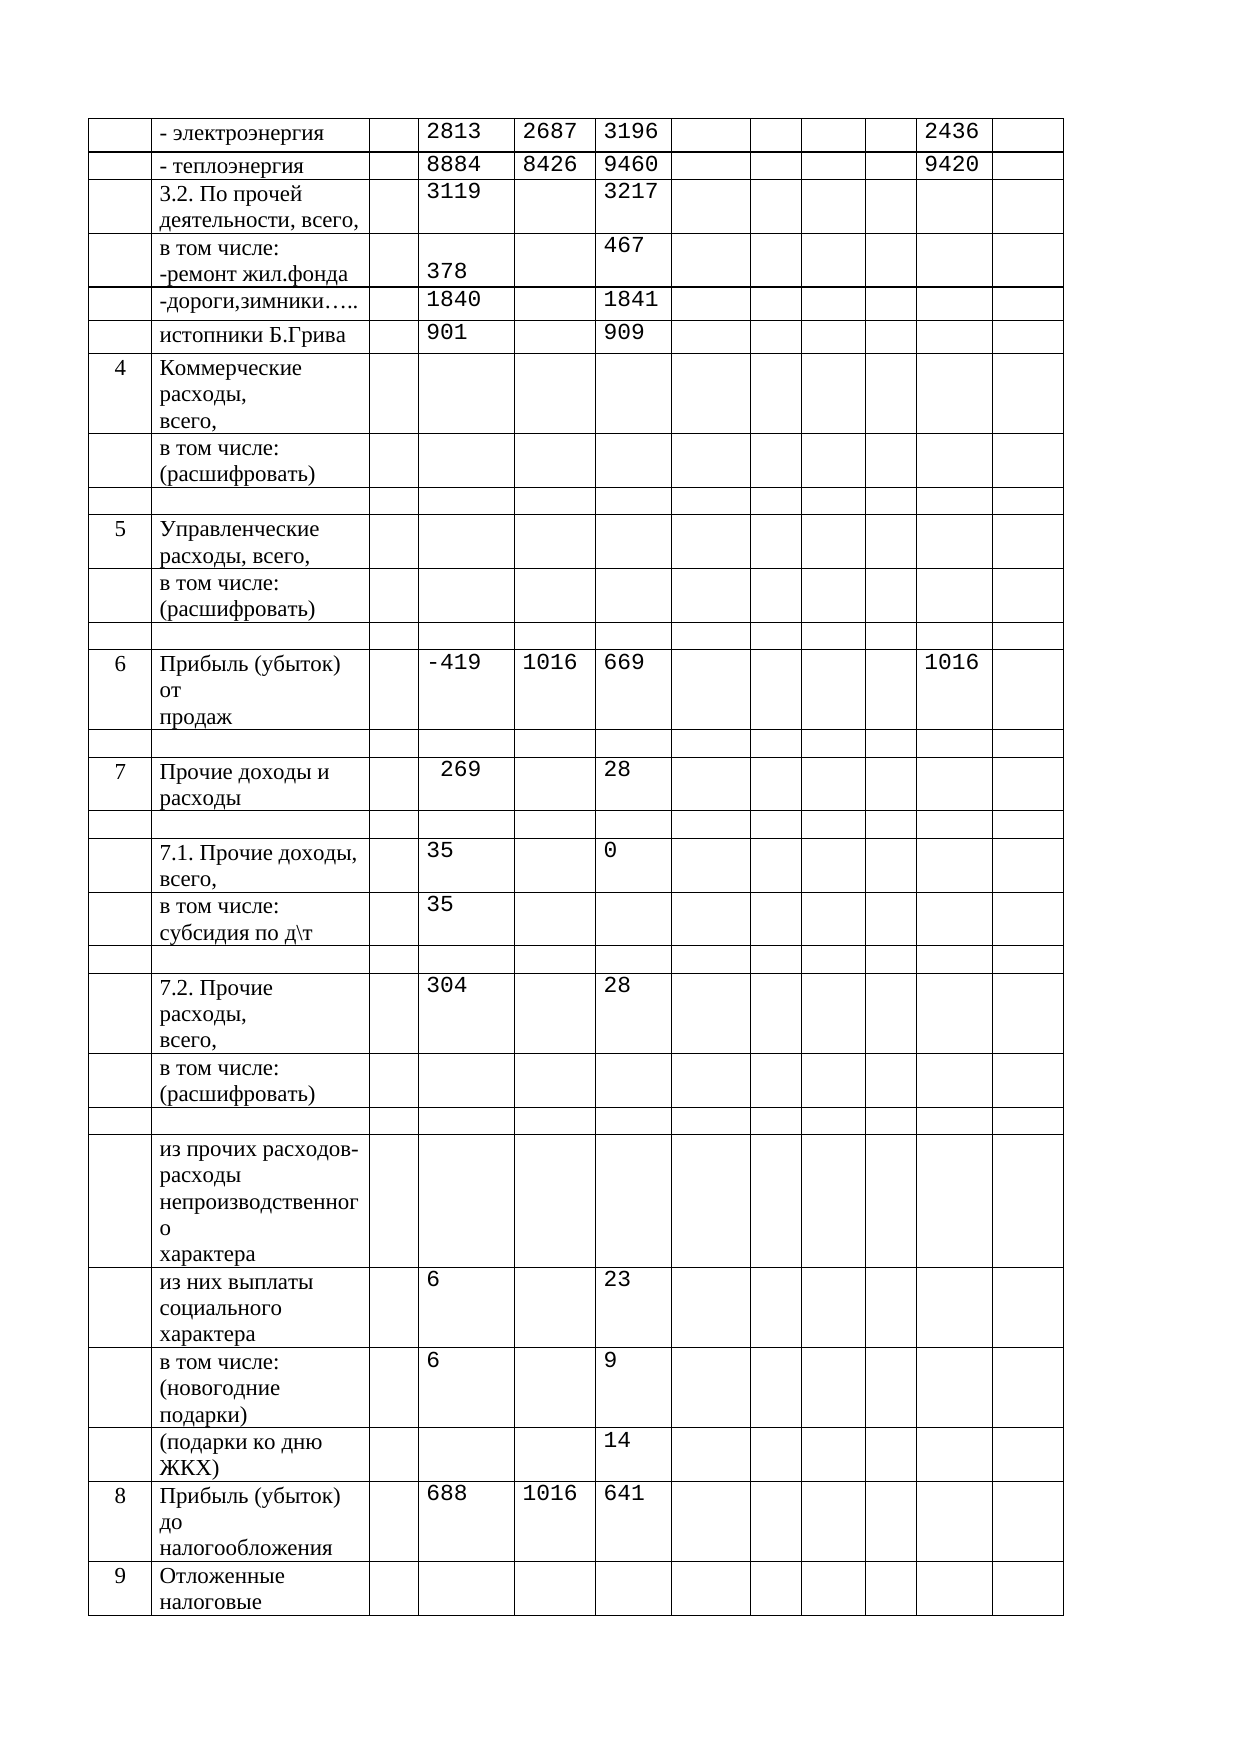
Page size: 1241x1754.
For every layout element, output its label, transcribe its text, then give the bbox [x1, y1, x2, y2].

table_cell [866, 234, 916, 286]
table_cell [917, 1108, 992, 1134]
table_cell [370, 1428, 418, 1481]
table_cell [596, 623, 671, 649]
table_cell [866, 650, 916, 729]
table_cell [751, 488, 801, 514]
table_cell [515, 1268, 595, 1347]
table_cell [802, 288, 865, 320]
table_cell [370, 180, 418, 233]
table_cell [89, 321, 151, 353]
table_cell [672, 1268, 750, 1347]
table_cell [866, 623, 916, 649]
table_cell [370, 1562, 418, 1614]
table_cell [515, 811, 595, 838]
table_cell [866, 1482, 916, 1561]
table_cell [802, 180, 865, 233]
table_cell [419, 811, 514, 838]
table_cell 7.1. Прочие доходы, всего, [152, 839, 369, 892]
table_cell [370, 288, 418, 320]
table_cell Коммерческие расходы, всего, [152, 354, 369, 433]
table_cell [802, 515, 865, 568]
table_cell [993, 1428, 1063, 1481]
table_cell [993, 321, 1063, 353]
table_cell [751, 234, 801, 286]
table_cell в том числе: (расшифровать) [152, 1054, 369, 1107]
table_cell [802, 488, 865, 514]
table_cell [802, 153, 865, 179]
table_cell [751, 974, 801, 1053]
table_cell [917, 974, 992, 1053]
table_cell [515, 234, 595, 286]
table_cell [993, 569, 1063, 622]
table_cell [89, 569, 151, 622]
table_cell 6 [419, 1348, 514, 1427]
table_cell -дороги,зимники….. [152, 288, 369, 320]
table_cell [152, 811, 369, 838]
table_cell [370, 974, 418, 1053]
table_cell 35 [419, 839, 514, 892]
table_cell 3196 [596, 119, 671, 151]
table_cell в том числе: (расшифровать) [152, 569, 369, 622]
table_cell [751, 354, 801, 433]
table_cell [802, 321, 865, 353]
table_cell [370, 1482, 418, 1561]
table_cell - теплоэнергия [152, 153, 369, 179]
table_cell [419, 569, 514, 622]
table_cell [751, 811, 801, 838]
table_cell [993, 515, 1063, 568]
table_cell [751, 1054, 801, 1107]
table_cell [419, 730, 514, 757]
table_cell [993, 1268, 1063, 1347]
table_cell [751, 434, 801, 487]
table_cell [515, 569, 595, 622]
table_cell [751, 1135, 801, 1267]
table_cell [917, 1054, 992, 1107]
table_cell [89, 119, 151, 151]
table_cell [993, 1054, 1063, 1107]
table_cell [672, 288, 750, 320]
table_cell [917, 1135, 992, 1267]
table_cell [917, 180, 992, 233]
table_cell [515, 1108, 595, 1134]
table_cell [89, 730, 151, 757]
table_cell [802, 811, 865, 838]
table_cell -419 [419, 650, 514, 729]
table_cell [672, 1428, 750, 1481]
table_cell [370, 1135, 418, 1267]
table_cell [751, 946, 801, 973]
table_cell 2687 [515, 119, 595, 151]
table_cell [419, 434, 514, 487]
table_cell [917, 1428, 992, 1481]
table_cell 1016 [515, 650, 595, 729]
table_cell 35 [419, 893, 514, 945]
table_cell [370, 1054, 418, 1107]
table_cell [596, 893, 671, 945]
table_cell 641 [596, 1482, 671, 1561]
table_cell [802, 623, 865, 649]
table_cell [515, 1562, 595, 1614]
table_cell 23 [596, 1268, 671, 1347]
table_cell 3.2. По прочей деятельности, всего, [152, 180, 369, 233]
table_cell [370, 730, 418, 757]
table_cell [866, 434, 916, 487]
table_cell [802, 1428, 865, 1481]
table_cell [419, 354, 514, 433]
table_cell [751, 730, 801, 757]
table_cell 688 [419, 1482, 514, 1561]
table_cell 0 [596, 839, 671, 892]
table_cell [419, 488, 514, 514]
table_cell [370, 893, 418, 945]
table_cell [370, 1348, 418, 1427]
table_cell 8426 [515, 153, 595, 179]
table_cell [596, 488, 671, 514]
table_cell 378 [419, 234, 514, 286]
table_cell [515, 1135, 595, 1267]
table_cell 909 [596, 321, 671, 353]
table_cell 14 [596, 1428, 671, 1481]
table_cell [802, 650, 865, 729]
table_cell [419, 1428, 514, 1481]
table_cell 7 [89, 758, 151, 810]
table_cell [515, 488, 595, 514]
table_cell [672, 354, 750, 433]
table_cell [89, 1428, 151, 1481]
table_cell Управленческие расходы, всего, [152, 515, 369, 568]
table_cell [152, 946, 369, 973]
table_cell [993, 288, 1063, 320]
table_cell [993, 893, 1063, 945]
table_cell 2813 [419, 119, 514, 151]
table_cell [866, 974, 916, 1053]
table_cell [917, 515, 992, 568]
table_cell [802, 1054, 865, 1107]
table_cell [515, 180, 595, 233]
table_cell [866, 1108, 916, 1134]
table_cell [993, 623, 1063, 649]
table_cell [993, 974, 1063, 1053]
table_cell [802, 569, 865, 622]
table_cell [751, 1108, 801, 1134]
table_cell [672, 234, 750, 286]
table_cell [89, 288, 151, 320]
table_cell [917, 946, 992, 973]
table_cell [866, 1562, 916, 1614]
table_cell истопники Б.Грива [152, 321, 369, 353]
table_cell [917, 1268, 992, 1347]
table_cell 901 [419, 321, 514, 353]
table_cell из них выплаты социального характера [152, 1268, 369, 1347]
table_cell [370, 650, 418, 729]
table_cell 304 [419, 974, 514, 1053]
table_cell Прочие доходы и расходы [152, 758, 369, 810]
table_cell [802, 758, 865, 810]
table_cell [515, 730, 595, 757]
table_cell [917, 758, 992, 810]
table_cell [993, 730, 1063, 757]
table_cell [515, 288, 595, 320]
table_cell [89, 811, 151, 838]
table_cell [89, 180, 151, 233]
table_cell [89, 1348, 151, 1427]
table_cell [917, 488, 992, 514]
table_cell [751, 1268, 801, 1347]
table_cell Прибыль (убыток) от продаж [152, 650, 369, 729]
table_cell [89, 488, 151, 514]
table_cell [802, 119, 865, 151]
table_cell [89, 153, 151, 179]
table_cell [866, 569, 916, 622]
table_cell 9460 [596, 153, 671, 179]
table_cell [802, 1562, 865, 1614]
table_cell [370, 1268, 418, 1347]
table_cell [866, 1348, 916, 1427]
table_cell [802, 234, 865, 286]
table_cell [751, 1482, 801, 1561]
table_cell [866, 288, 916, 320]
table_cell [866, 515, 916, 568]
table_cell [370, 234, 418, 286]
table_cell [672, 1348, 750, 1427]
table_cell 9 [596, 1348, 671, 1427]
table_cell [802, 1268, 865, 1347]
table_cell [672, 811, 750, 838]
table_cell [751, 650, 801, 729]
table_cell [89, 893, 151, 945]
table_cell [89, 1054, 151, 1107]
table_cell [596, 434, 671, 487]
table_cell [672, 623, 750, 649]
table_cell [672, 730, 750, 757]
table_cell [419, 623, 514, 649]
table_cell [419, 1135, 514, 1267]
table_cell [370, 839, 418, 892]
table_cell [672, 515, 750, 568]
table_cell в том числе: -ремонт жил.фонда [152, 234, 369, 286]
table_cell [751, 515, 801, 568]
table_cell [917, 1348, 992, 1427]
table_cell из прочих расходов- расходы непроизводственного характера [152, 1135, 369, 1267]
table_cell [152, 1562, 369, 1614]
table_cell [866, 354, 916, 433]
table_cell [672, 569, 750, 622]
table_cell [152, 623, 369, 649]
table_cell [370, 153, 418, 179]
table_cell [370, 1108, 418, 1134]
table_cell [866, 321, 916, 353]
table_cell [751, 569, 801, 622]
table_cell [751, 1348, 801, 1427]
table_cell [802, 974, 865, 1053]
table_cell [370, 488, 418, 514]
table_cell [802, 1108, 865, 1134]
table_cell [993, 180, 1063, 233]
table_cell 2436 [917, 119, 992, 151]
table_cell [866, 180, 916, 233]
table_cell [89, 839, 151, 892]
table_cell 1016 [917, 650, 992, 729]
table_cell [89, 1268, 151, 1347]
table_cell 28 [596, 974, 671, 1053]
table_cell 669 [596, 650, 671, 729]
table_cell [672, 180, 750, 233]
table_cell [515, 354, 595, 433]
table_cell [672, 153, 750, 179]
table_cell [802, 1482, 865, 1561]
table_cell [917, 1562, 992, 1614]
table_cell [596, 730, 671, 757]
table_cell [917, 288, 992, 320]
table_cell [370, 354, 418, 433]
table_cell [751, 119, 801, 151]
table_cell [917, 730, 992, 757]
table_cell [751, 1428, 801, 1481]
table_cell - электроэнергия [152, 119, 369, 151]
table_cell [89, 623, 151, 649]
table_cell [370, 758, 418, 810]
table_cell [672, 1562, 750, 1614]
table_cell [596, 515, 671, 568]
table_cell [89, 234, 151, 286]
table_cell 7.2. Прочие расходы, всего, [152, 974, 369, 1053]
table_cell [751, 288, 801, 320]
table_cell [917, 893, 992, 945]
table_cell 8884 [419, 153, 514, 179]
table_cell [596, 1135, 671, 1267]
table_cell [751, 153, 801, 179]
table_cell 8 [89, 1482, 151, 1561]
table_cell [802, 354, 865, 433]
table_cell [866, 946, 916, 973]
table_cell [751, 839, 801, 892]
table_cell [866, 153, 916, 179]
table_cell [993, 650, 1063, 729]
table_cell [419, 1562, 514, 1614]
table_cell [419, 1054, 514, 1107]
table_cell [515, 515, 595, 568]
table_cell [751, 758, 801, 810]
table_cell [751, 321, 801, 353]
table_cell 1016 [515, 1482, 595, 1561]
table_cell [596, 946, 671, 973]
table_cell 1840 [419, 288, 514, 320]
table_cell [672, 946, 750, 973]
table_cell [917, 569, 992, 622]
table_cell 269 [419, 758, 514, 810]
table_cell [917, 321, 992, 353]
table_cell в том числе: (новогодние подарки) [152, 1348, 369, 1427]
table_cell [917, 1482, 992, 1561]
table_cell [672, 1054, 750, 1107]
table_cell в том числе: (расшифровать) [152, 434, 369, 487]
table_cell [672, 321, 750, 353]
table_cell [866, 730, 916, 757]
table_cell 9420 [917, 153, 992, 179]
table_cell Прибыль (убыток) до налогообложения [152, 1482, 369, 1561]
table_cell в том числе: субсидия по д\т [152, 893, 369, 945]
table_cell 28 [596, 758, 671, 810]
table_cell [515, 1428, 595, 1481]
table_cell [596, 1108, 671, 1134]
table_cell [993, 1348, 1063, 1427]
table_cell [672, 119, 750, 151]
table_cell 467 [596, 234, 671, 286]
table_cell [993, 758, 1063, 810]
table_cell [370, 119, 418, 151]
table_cell [596, 1562, 671, 1614]
table_cell [515, 839, 595, 892]
table_cell [802, 893, 865, 945]
table_cell [993, 839, 1063, 892]
table_cell [672, 974, 750, 1053]
table_cell [515, 1054, 595, 1107]
table_cell [866, 1268, 916, 1347]
table_cell [866, 488, 916, 514]
table_cell [596, 811, 671, 838]
table_cell 4 [89, 354, 151, 433]
table_cell [370, 569, 418, 622]
table_cell [152, 488, 369, 514]
table_cell [515, 974, 595, 1053]
table_cell [993, 1482, 1063, 1561]
table_cell [672, 839, 750, 892]
table_cell [672, 1108, 750, 1134]
table_cell [802, 1135, 865, 1267]
table_cell [993, 488, 1063, 514]
table_cell [515, 758, 595, 810]
table_cell [802, 434, 865, 487]
table_cell [917, 434, 992, 487]
table_cell [419, 1108, 514, 1134]
table_cell [993, 811, 1063, 838]
table_cell [866, 1054, 916, 1107]
table_cell [672, 1482, 750, 1561]
table_cell [866, 119, 916, 151]
table_cell [152, 1108, 369, 1134]
table_cell [370, 515, 418, 568]
table_cell [993, 1562, 1063, 1614]
table_cell [751, 893, 801, 945]
table_cell [802, 946, 865, 973]
table_cell [917, 811, 992, 838]
table_cell [672, 488, 750, 514]
table_cell [917, 234, 992, 286]
table_cell [419, 946, 514, 973]
table_cell 1841 [596, 288, 671, 320]
table_cell [596, 354, 671, 433]
table_cell 6 [419, 1268, 514, 1347]
table_cell [515, 1348, 595, 1427]
table_cell [866, 839, 916, 892]
table_cell [370, 434, 418, 487]
table_cell [89, 1135, 151, 1267]
table_cell [515, 321, 595, 353]
table_cell [866, 811, 916, 838]
table_cell [802, 730, 865, 757]
table_cell [866, 1135, 916, 1267]
table_cell [672, 434, 750, 487]
table_cell [993, 234, 1063, 286]
table_cell [672, 893, 750, 945]
table_cell [89, 946, 151, 973]
table_cell [917, 839, 992, 892]
table_cell [802, 839, 865, 892]
table_cell (подарки ко дню ЖКХ) [152, 1428, 369, 1481]
table_cell [370, 623, 418, 649]
table_cell 6 [89, 650, 151, 729]
table_cell [917, 623, 992, 649]
table_cell [672, 650, 750, 729]
table_cell 3119 [419, 180, 514, 233]
table_cell [89, 974, 151, 1053]
table_cell [993, 153, 1063, 179]
table_cell 9 [89, 1562, 151, 1614]
table_cell [751, 180, 801, 233]
table_cell [917, 354, 992, 433]
table_cell [515, 946, 595, 973]
table_cell [993, 1135, 1063, 1267]
table_cell [993, 1108, 1063, 1134]
table_cell [89, 434, 151, 487]
table_cell [866, 758, 916, 810]
table_cell [515, 434, 595, 487]
table_cell 3217 [596, 180, 671, 233]
table_cell [596, 1054, 671, 1107]
table_cell [993, 354, 1063, 433]
table_cell [370, 946, 418, 973]
table_cell [515, 893, 595, 945]
table_cell [419, 515, 514, 568]
table_cell [672, 758, 750, 810]
table_cell [596, 569, 671, 622]
table_cell [993, 119, 1063, 151]
table_cell [751, 623, 801, 649]
table_cell [751, 1562, 801, 1614]
table_cell [370, 321, 418, 353]
table_cell [802, 1348, 865, 1427]
table_cell [866, 1428, 916, 1481]
table_cell [89, 1108, 151, 1134]
table_cell [152, 730, 369, 757]
table_cell [672, 1135, 750, 1267]
table_cell [993, 434, 1063, 487]
table_cell [993, 946, 1063, 973]
table_cell 5 [89, 515, 151, 568]
table_cell [866, 893, 916, 945]
table_cell [370, 811, 418, 838]
table_cell [515, 623, 595, 649]
